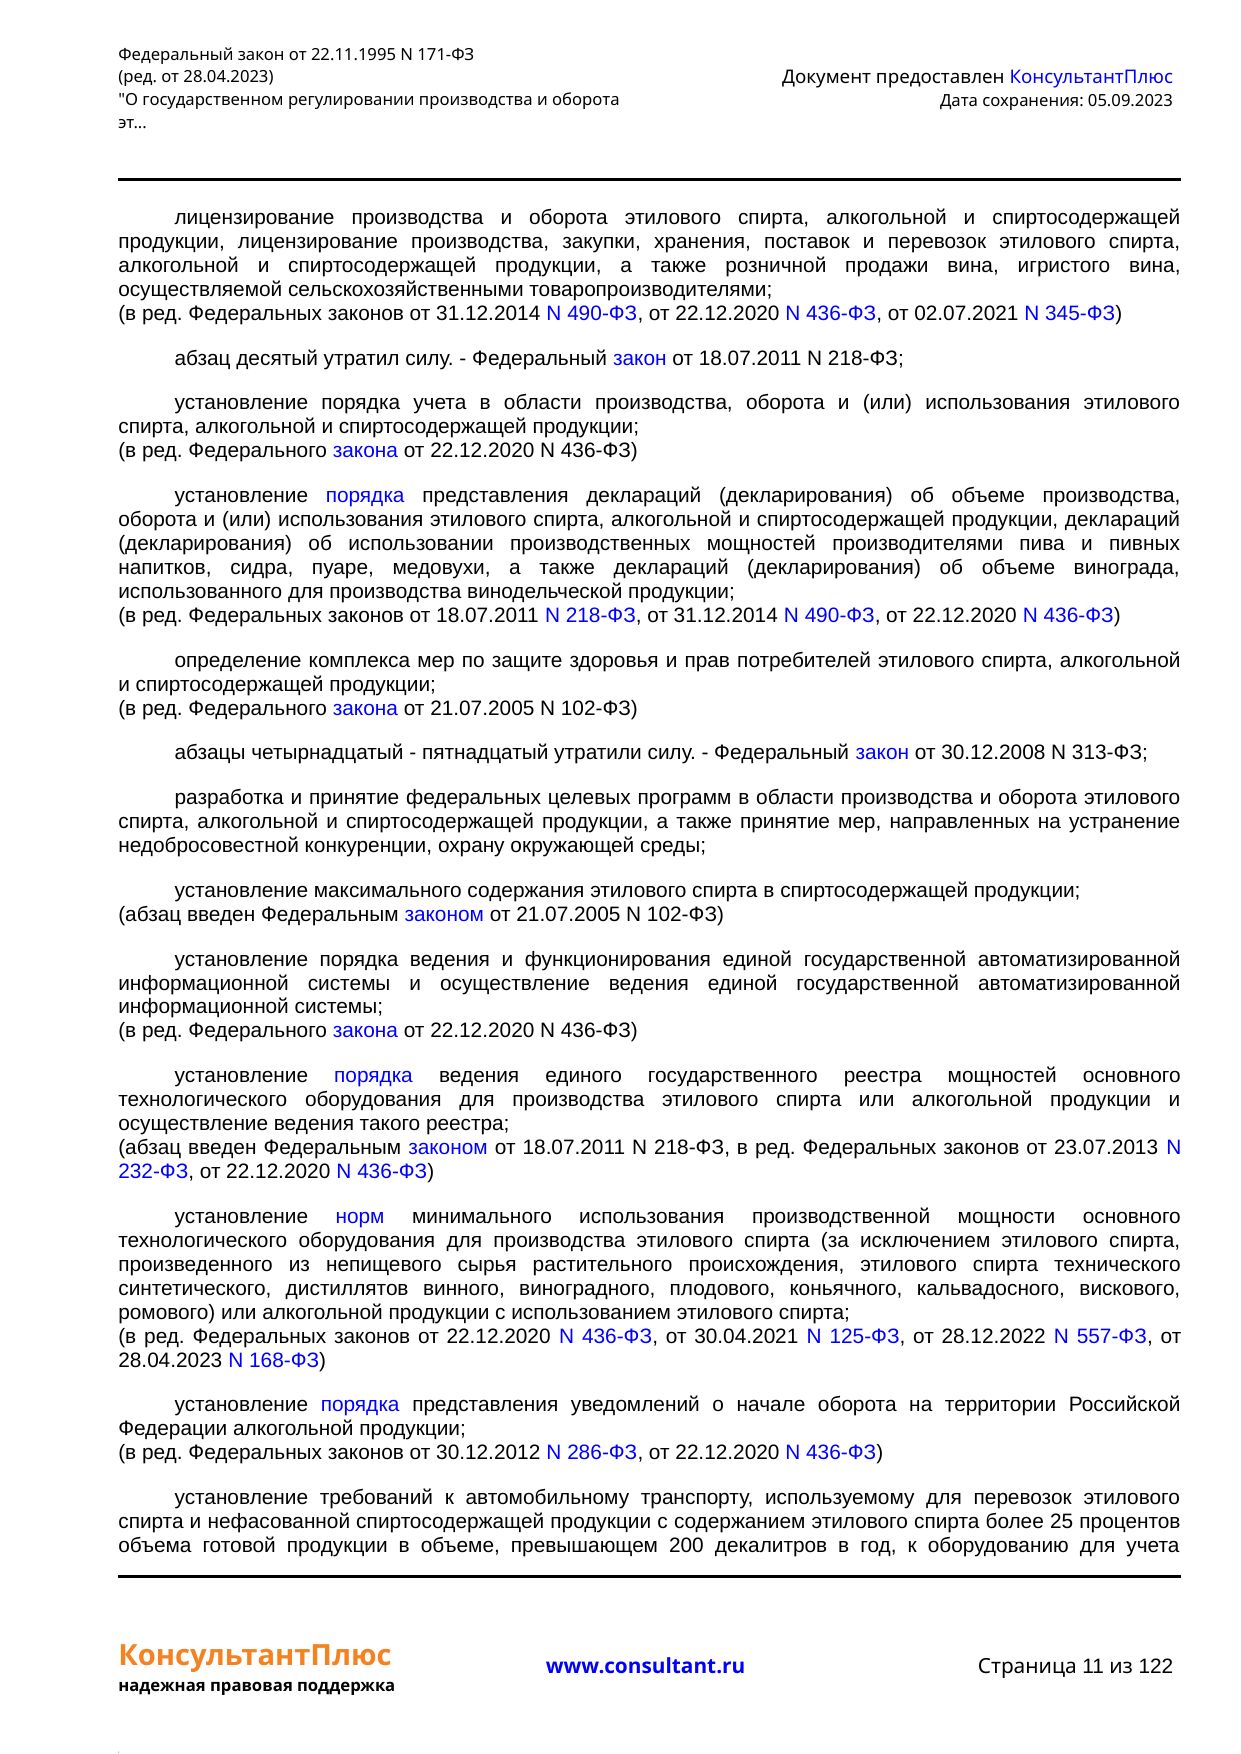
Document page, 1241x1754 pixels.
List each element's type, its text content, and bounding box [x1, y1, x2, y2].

text определение комплекса мер по защите здоровья и прав потребителей этилового спирта, алкогольной и спиртосодержащей продукции; [118, 647, 1181, 695]
text разработка и принятие федеральных целевых программ в области производства и оборота этилового спирта, алкогольной и спиртосодержащей продукции, а также принятие мер, направленных на устранение недобросовестной конкуренции, охрану окружающей среды; [118, 785, 1181, 857]
text (абзац введен Федеральным законом от 21.07.2005 N 102-ФЗ) [118, 902, 1181, 926]
text установление порядка представления деклараций (декларирования) об объеме производства, оборота и (или) использования этилового спирта, алкогольной и спиртосодержащей продукции, деклараций (декларирования) об использовании производственных мощностей производителями пива и пивных напитков, сидра, пуаре, медовухи, а также деклараций (декларирования) об объеме винограда, использованного для производства винодельческой продукции; [118, 483, 1181, 603]
text абзацы четырнадцатый - пятнадцатый утратили силу. - Федеральный закон от 30.12.2008 N 313-ФЗ; [118, 740, 1181, 764]
text (в ред. Федеральных законов от 18.07.2011 N 218-ФЗ, от 31.12.2014 N 490-ФЗ, от 22.12.2020 N 436-ФЗ) [118, 603, 1181, 627]
text (в ред. Федерального закона от 21.07.2005 N 102-ФЗ) [118, 695, 1181, 719]
text (в ред. Федеральных законов от 22.12.2020 N 436-ФЗ, от 30.04.2021 N 125-ФЗ, от 28.12.2022 N 557-ФЗ, от 28.04.2023 N 168-ФЗ) [118, 1323, 1181, 1371]
text установление порядка представления уведомлений о начале оборота на территории Российской Федерации алкогольной продукции; [118, 1392, 1181, 1440]
text установление максимального содержания этилового спирта в спиртосодержащей продукции; [118, 878, 1181, 902]
text (в ред. Федеральных законов от 30.12.2012 N 286-ФЗ, от 22.12.2020 N 436-ФЗ) [118, 1440, 1181, 1464]
text (в ред. Федерального закона от 22.12.2020 N 436-ФЗ) [118, 438, 1181, 462]
text (абзац введен Федеральным законом от 18.07.2011 N 218-ФЗ, в ред. Федеральных законов от 23.07.2013 N 232-ФЗ, от 22.12.2020 N 436-ФЗ) [118, 1135, 1181, 1183]
text (в ред. Федерального закона от 22.12.2020 N 436-ФЗ) [118, 1018, 1181, 1042]
text лицензирование производства и оборота этилового спирта, алкогольной и спиртосодержащей продукции, лицензирование производства, закупки, хранения, поставок и перевозок этилового спирта, алкогольной и спиртосодержащей продукции, а также розничной продажи вина, игристого вина, осуществляемой сельскохозяйственными товаропроизводителями; [118, 205, 1181, 301]
text абзац десятый утратил силу. - Федеральный закон от 18.07.2011 N 218-ФЗ; [118, 345, 1181, 369]
text установление порядка учета в области производства, оборота и (или) использования этилового спирта, алкогольной и спиртосодержащей продукции; [118, 390, 1181, 438]
text установление порядка ведения единого государственного реестра мощностей основного технологического оборудования для производства этилового спирта или алкогольной продукции и осуществление ведения такого реестра; [118, 1063, 1181, 1135]
text (в ред. Федеральных законов от 31.12.2014 N 490-ФЗ, от 22.12.2020 N 436-ФЗ, от 02.07.2021 N 345-ФЗ) [118, 301, 1181, 324]
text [118, 1485, 1181, 1557]
text установление норм минимального использования производственной мощности основного технологического оборудования для производства этилового спирта (за исключением этилового спирта, произведенного из непищевого сырья растительного происхождения, этилового спирта технического синтетического, дистиллятов винного, виноградного, плодового, коньячного, кальвадосного, вискового, ромового) или алкогольной продукции с использованием этилового спирта; [118, 1204, 1181, 1323]
text установление порядка ведения и функционирования единой государственной автоматизированной информационной системы и осуществление ведения единой государственной автоматизированной информационной системы; [118, 946, 1181, 1018]
